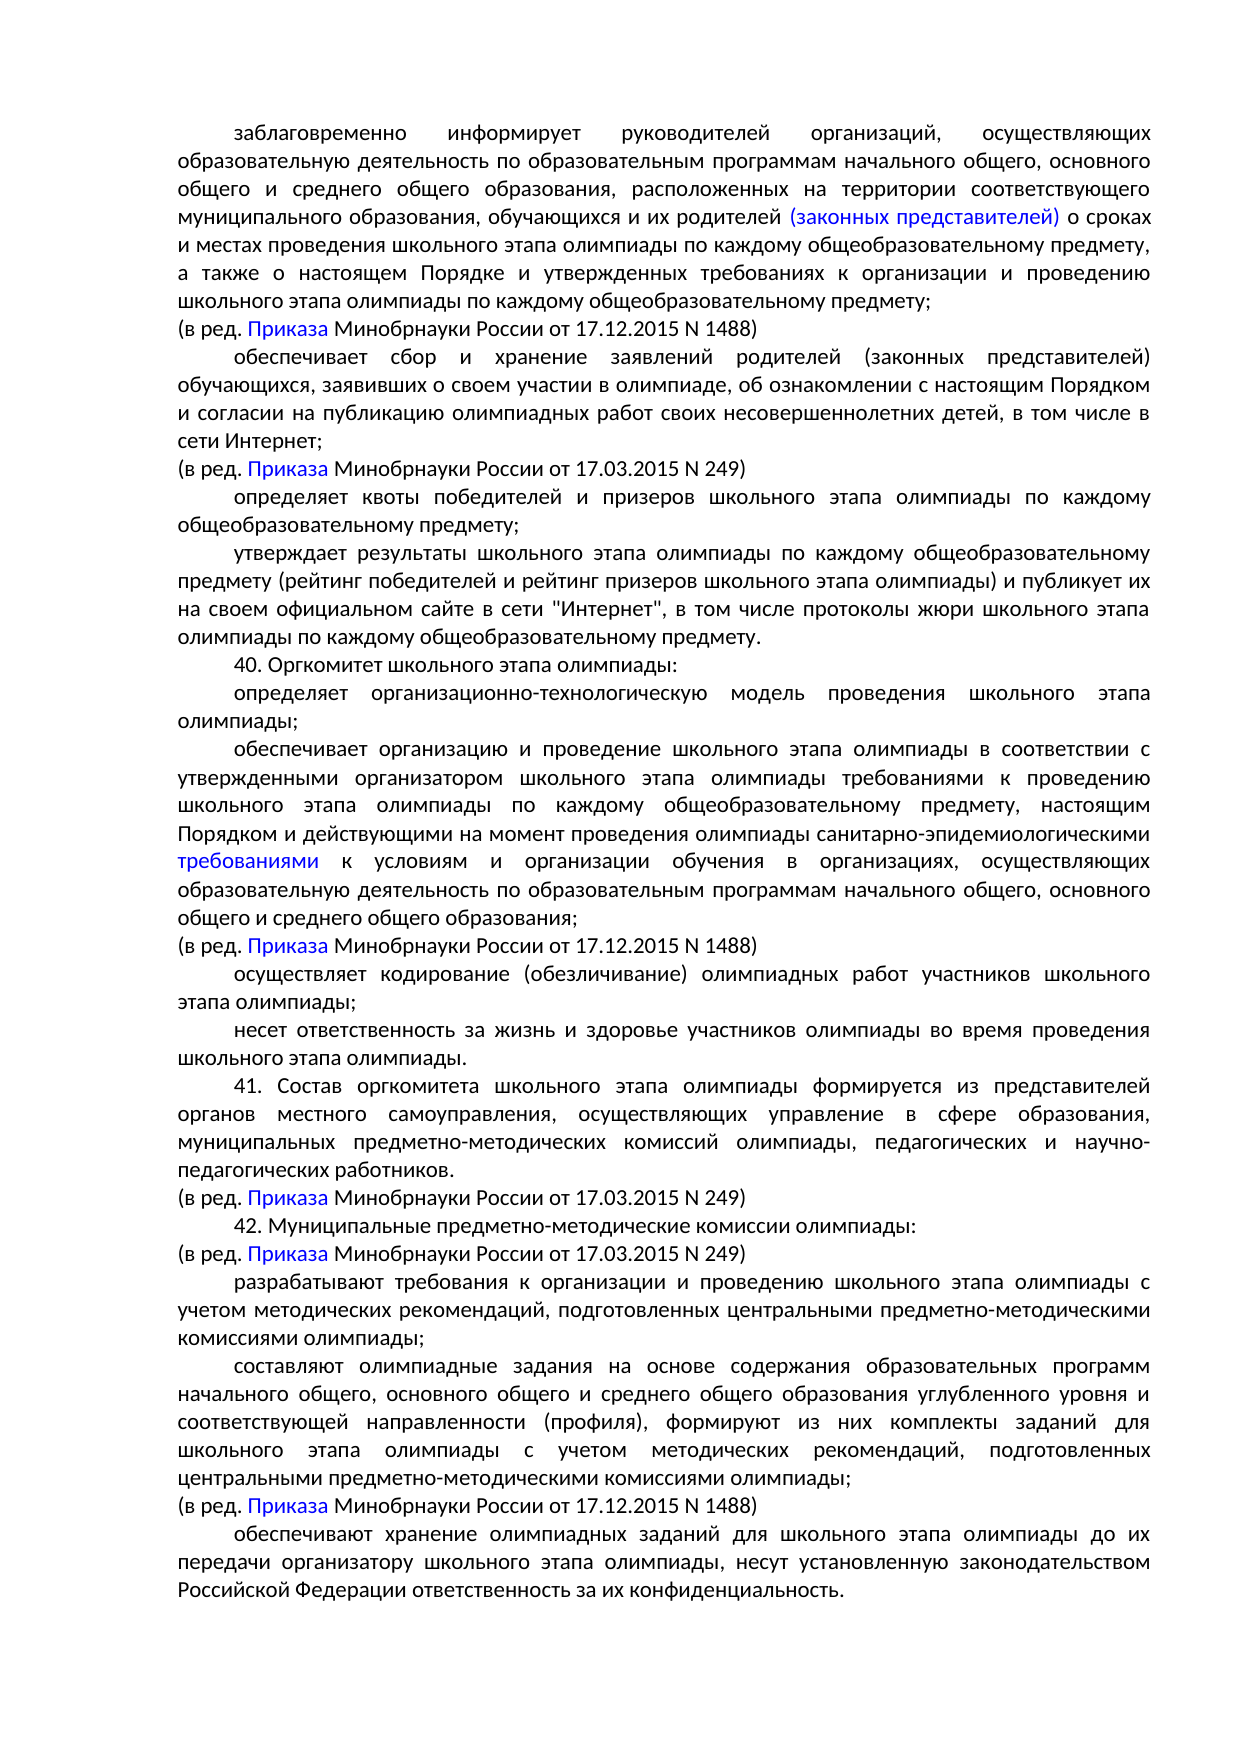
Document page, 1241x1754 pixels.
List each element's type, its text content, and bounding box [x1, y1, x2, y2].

text (в ред. Приказа Минобрнауки России от 17.12.2015 N 1488) [177, 1491, 1152, 1519]
text заблаговременно информирует руководителей организаций, осуществляющих образовательную деятельность по образовательным программам начального общего, основного общего и среднего общего образования, расположенных на территории соответствующего муниципального образования, обучающихся и их родителей (законных представителей) о сроках и местах проведения школьного этапа олимпиады по каждому общеобразовательному предмету, а также о настоящем Порядке и утвержденных требованиях к организации и проведению школьного этапа олимпиады по каждому общеобразовательному предмету; [177, 118, 1152, 314]
text обеспечивают хранение олимпиадных заданий для школьного этапа олимпиады до их передачи организатору школьного этапа олимпиады, несут установленную законодательством Российской Федерации ответственность за их конфиденциальность. [177, 1519, 1152, 1603]
text 41. Состав оргкомитета школьного этапа олимпиады формируется из представителей органов местного самоуправления, осуществляющих управление в сфере образования, муниципальных предметно-методических комиссий олимпиады, педагогических и научно-педагогических работников. [177, 1071, 1152, 1183]
text составляют олимпиадные задания на основе содержания образовательных программ начального общего, основного общего и среднего общего образования углубленного уровня и соответствующей направленности (профиля), формируют из них комплекты заданий для школьного этапа олимпиады с учетом методических рекомендаций, подготовленных центральными предметно-методическими комиссиями олимпиады; [177, 1351, 1152, 1491]
text (в ред. Приказа Минобрнауки России от 17.12.2015 N 1488) [177, 314, 1152, 342]
text осуществляет кодирование (обезличивание) олимпиадных работ участников школьного этапа олимпиады; [177, 959, 1152, 1015]
text 40. Оргкомитет школьного этапа олимпиады: [177, 651, 1152, 678]
text (в ред. Приказа Минобрнауки России от 17.12.2015 N 1488) [177, 931, 1152, 959]
text утверждает результаты школьного этапа олимпиады по каждому общеобразовательному предмету (рейтинг победителей и рейтинг призеров школьного этапа олимпиады) и публикует их на своем официальном сайте в сети "Интернет", в том числе протоколы жюри школьного этапа олимпиады по каждому общеобразовательному предмету. [177, 538, 1152, 651]
text (в ред. Приказа Минобрнауки России от 17.03.2015 N 249) [177, 454, 1152, 482]
text 42. Муниципальные предметно-методические комиссии олимпиады: [177, 1211, 1152, 1239]
text несет ответственность за жизнь и здоровье участников олимпиады во время проведения школьного этапа олимпиады. [177, 1015, 1152, 1071]
text обеспечивает сбор и хранение заявлений родителей (законных представителей) обучающихся, заявивших о своем участии в олимпиаде, об ознакомлении с настоящим Порядком и согласии на публикацию олимпиадных работ своих несовершеннолетних детей, в том числе в сети Интернет; [177, 342, 1152, 454]
text обеспечивает организацию и проведение школьного этапа олимпиады в соответствии с утвержденными организатором школьного этапа олимпиады требованиями к проведению школьного этапа олимпиады по каждому общеобразовательному предмету, настоящим Порядком и действующими на момент проведения олимпиады санитарно-эпидемиологическими требованиями к условиям и организации обучения в организациях, осуществляющих образовательную деятельность по образовательным программам начального общего, основного общего и среднего общего образования; [177, 734, 1152, 931]
text разрабатывают требования к организации и проведению школьного этапа олимпиады с учетом методических рекомендаций, подготовленных центральными предметно-методическими комиссиями олимпиады; [177, 1267, 1152, 1351]
text (в ред. Приказа Минобрнауки России от 17.03.2015 N 249) [177, 1239, 1152, 1267]
text определяет квоты победителей и призеров школьного этапа олимпиады по каждому общеобразовательному предмету; [177, 482, 1152, 538]
text определяет организационно-технологическую модель проведения школьного этапа олимпиады; [177, 678, 1152, 734]
text (в ред. Приказа Минобрнауки России от 17.03.2015 N 249) [177, 1183, 1152, 1211]
